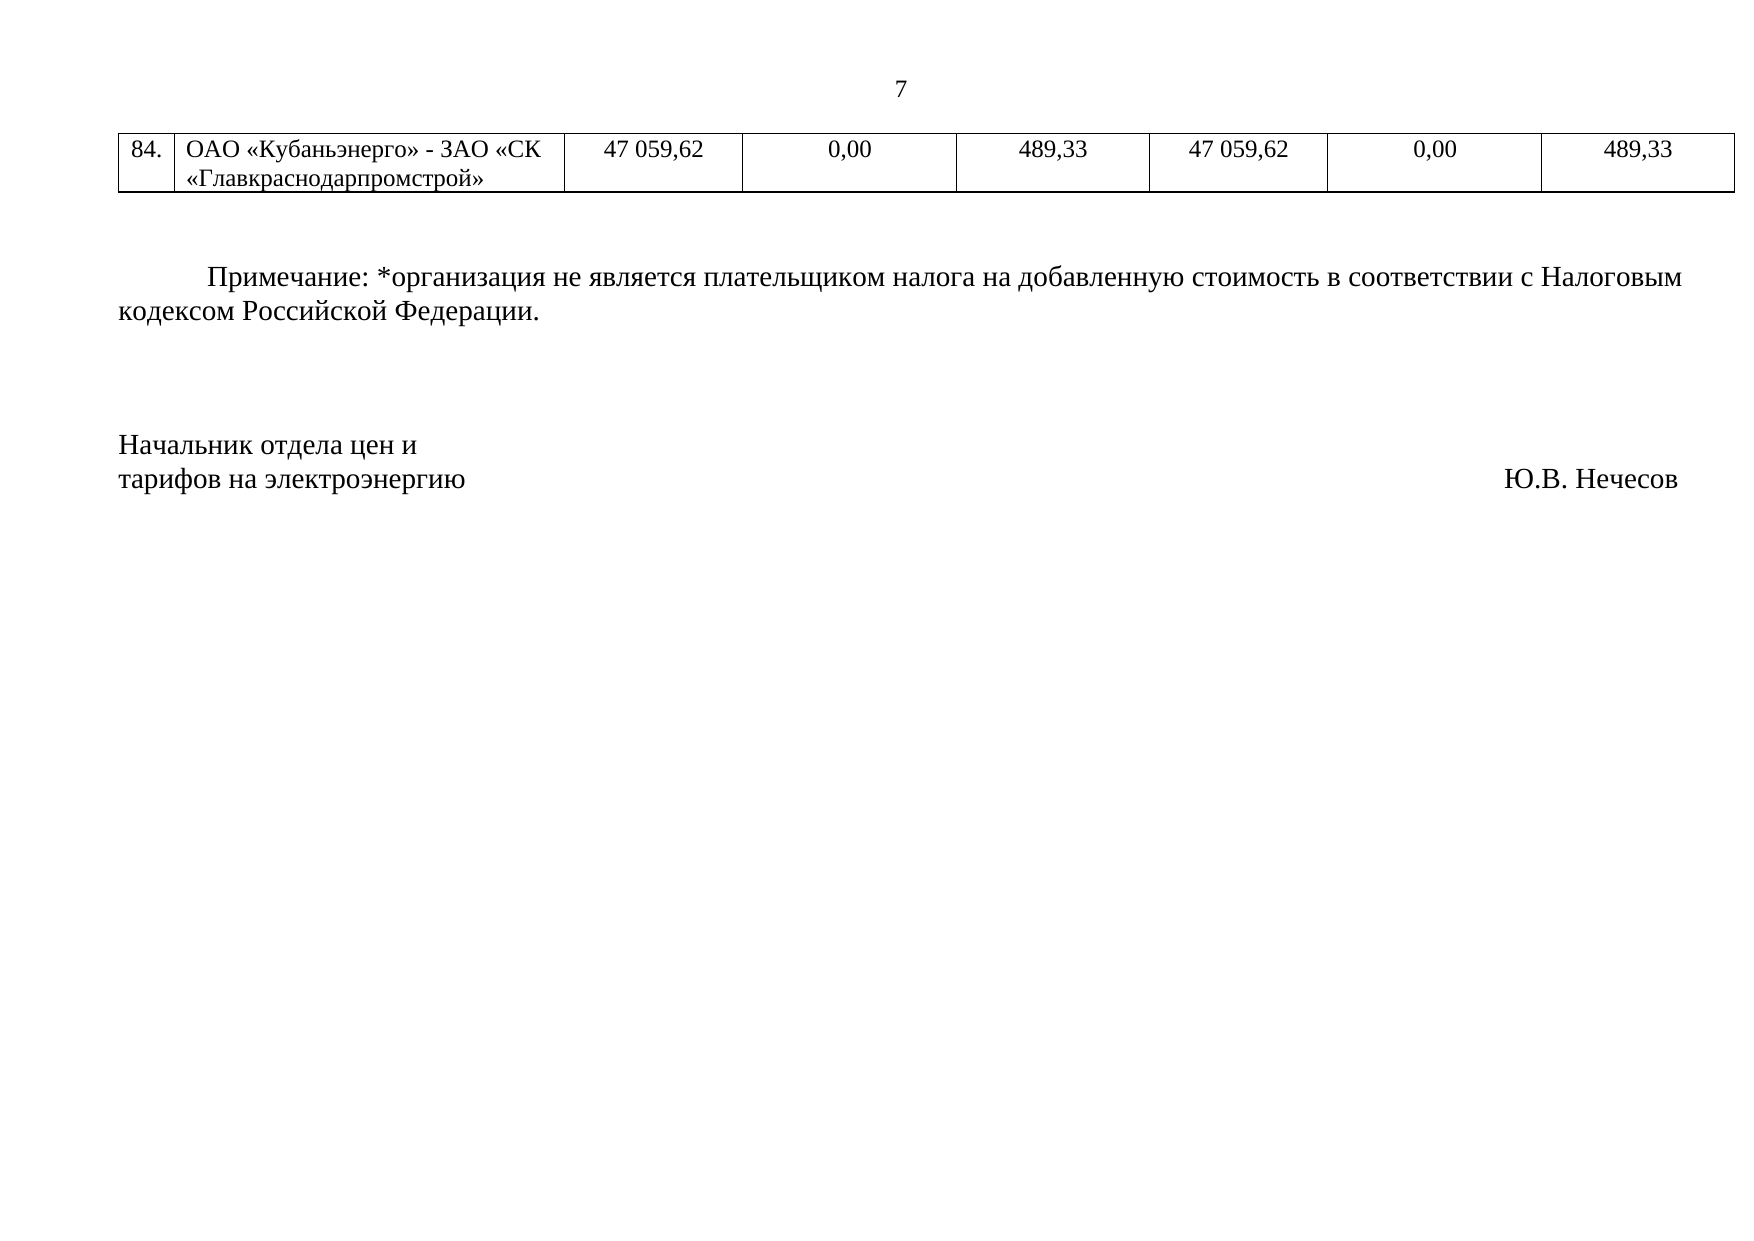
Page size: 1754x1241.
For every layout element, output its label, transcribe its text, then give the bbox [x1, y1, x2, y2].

text Примечание: *организация не является плательщиком налога на добавленную стоимость в соответствии с Налоговым кодексом Российской Федерации. [118, 259, 1683, 327]
text тарифов на электроэнергию Ю.В. Нечесов [118, 461, 1683, 494]
table_cell 84. [119, 134, 174, 191]
table_cell 0,00 [743, 134, 956, 191]
table_cell 489,33 [957, 134, 1149, 191]
table_cell 0,00 [1328, 134, 1541, 191]
table_cell ОАО «Кубаньэнерго» - ЗАО «СК «Главкраснодарпромстрой» [175, 134, 564, 191]
text Начальник отдела цен и [118, 427, 1683, 461]
table_cell 489,33 [1542, 134, 1734, 191]
table_cell 47 059,62 [1150, 134, 1327, 191]
table_cell 47 059,62 [565, 134, 742, 191]
